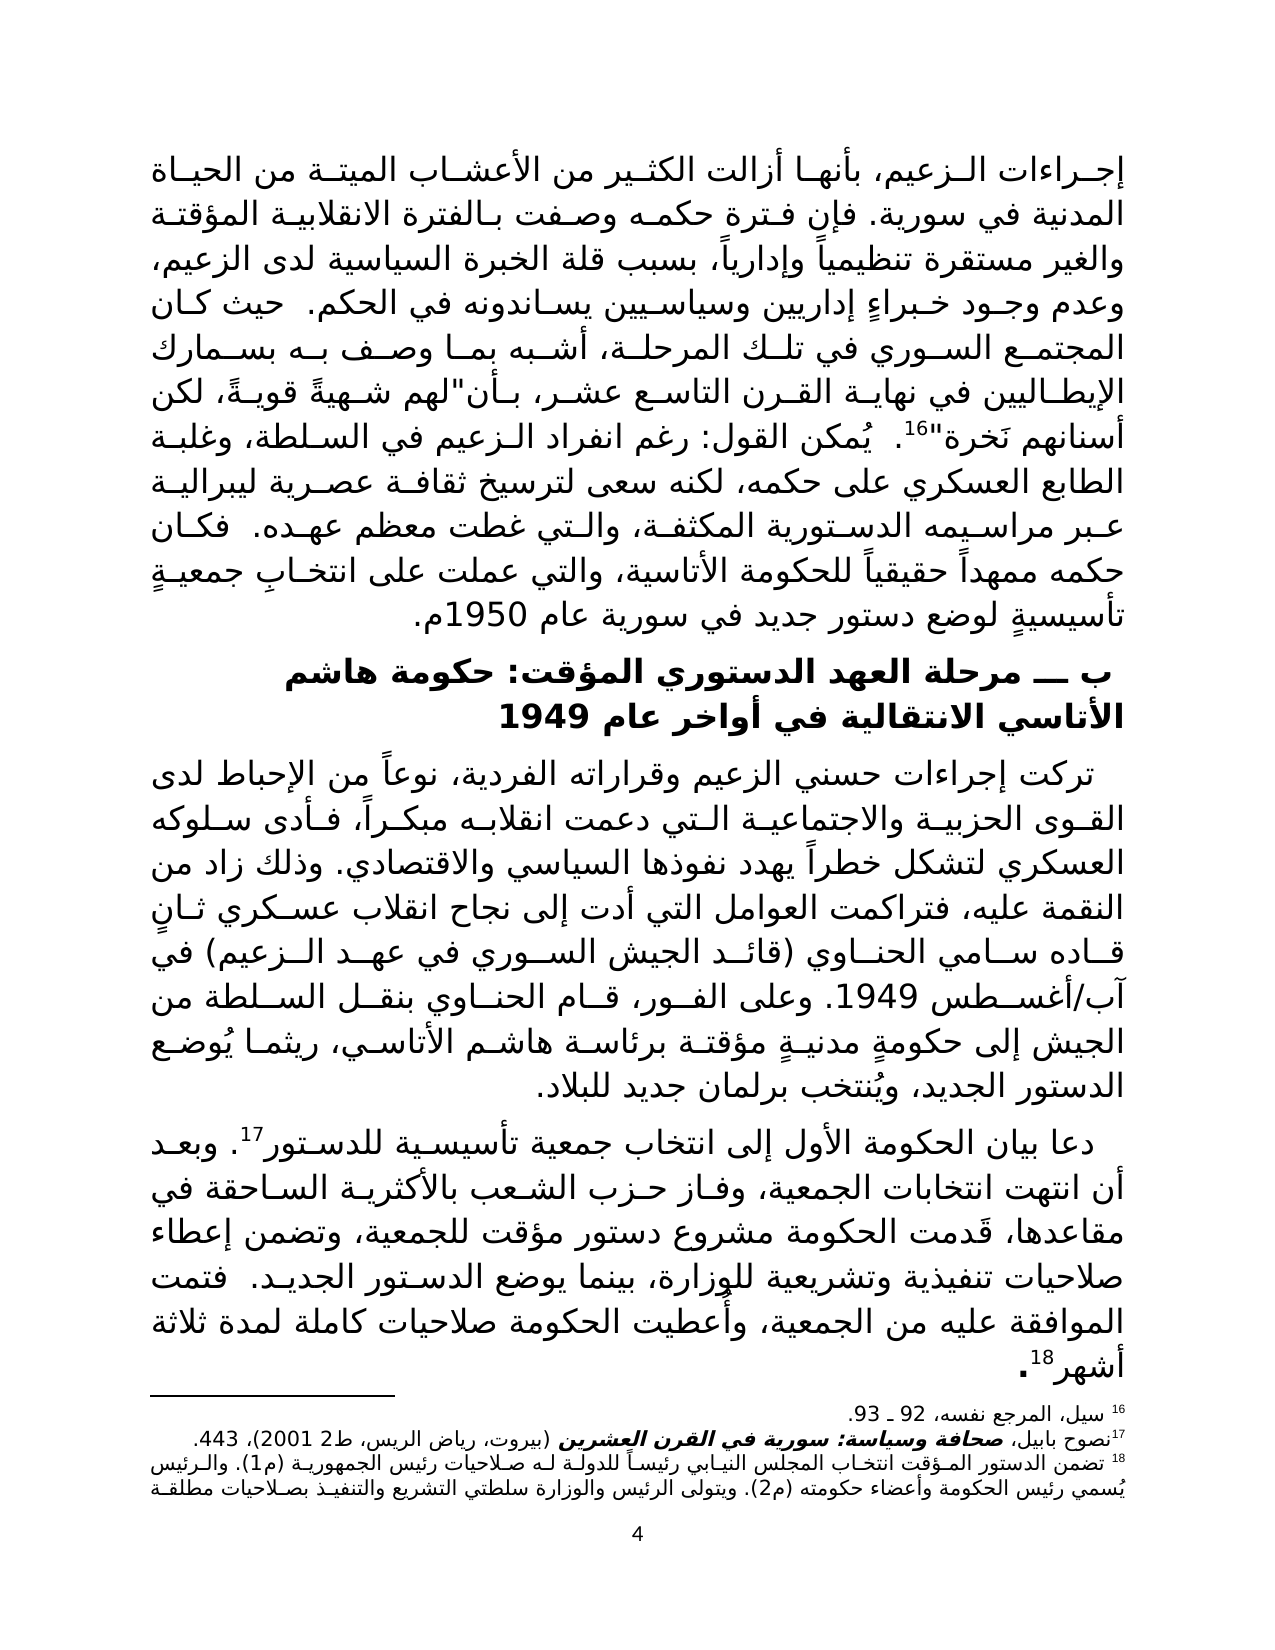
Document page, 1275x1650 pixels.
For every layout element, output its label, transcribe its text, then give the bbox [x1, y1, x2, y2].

text دعا بيان الحكومة الأول إلى انتخاب جمعية تأسيسية للدستور. وبعد أن انتهت انتخابات الجمعية، وفاز حزب الشعب بالأكثرية الساحقة في مقاعدها، قَدمت الحكومة مشروع دستور مؤقت للجمعية، وتضمن إعطاء صلاحيات تنفيذية وتشريعية للوزارة، بينما يوضع الدستور الجديد. فتمت الموافقة عليه من الجمعية، وأُعطيت الحكومة صلاحيات كاملة لمدة ثلاثة أشهر. [150, 1124, 1125, 1386]
text تركت إجراءات حسني الزعيم وقراراته الفردية، نوعاً من الإحباط لدى القوى الحزبية والاجتماعية التي دعمت انقلابه مبكراً، فأدى سلوكه العسكري لتشكل خطراً يهدد نفوذها السياسي والاقتصادي. وذلك زاد من النقمة عليه، فتراكمت العوامل التي أدت إلى نجاح انقلاب عسكري ثانٍ قاده سامي الحناوي (قائد الجيش السوري في عهد الزعيم) في آب/أغسطس 1949. وعلى الفور، قام الحناوي بنقل السلطة من الجيش إلى حكومةٍ مدنيةٍ مؤقتة برئاسة هاشم الأتاسي، ريثما يُوضع الدستور الجديد، ويُنتخب برلمان جديد للبلاد. [150, 754, 1125, 1106]
subtitle ب ـــ مرحلة العهد الدستوري المؤقت: حكومة هاشم الأتاسي الانتقالية في أواخر عام 1949 [150, 653, 1125, 736]
text يعتبر انقلاب حسني الزعيم، بأنه أولَ تدخلٍ للجيش في الحياة المدنية في الشرق الأوسط الحديث . وعلى الرغم من أن باتريك سيل اعتبر إجراءات الزعيم، بأنها أزالت الكثير من الأعشاب الميتة من الحياة المدنية في سورية. فإن فترة حكمه وصفت بالفترة الانقلابية المؤقتة والغير مستقرة تنظيمياً وإدارياً، بسبب قلة الخبرة السياسية لدى الزعيم، وعدم وجود خبراءٍ إداريين وسياسيين يساندونه في الحكم. حيث كان المجتمع السوري في تلك المرحلة، أشبه بما وصف به بسمارك الإيطاليين في نهاية القرن التاسع عشر، بأن"لهم شهيةً قويةً، لكن أسنانهم نَخرة". يُمكن القول: رغم انفراد الزعيم في السلطة، وغلبة الطابع العسكري على حكمه، لكنه سعى لترسيخ ثقافة عصرية ليبرالية عبر مراسيمه الدستورية المكثفة، والتي غطت معظم عهده. فكان حكمه ممهداً حقيقياً للحكومة الأتاسية، والتي عملت على انتخابِ جمعيةٍ تأسيسيةٍ لوضع دستور جديد في سورية عام 1950م. [150, 150, 1125, 635]
